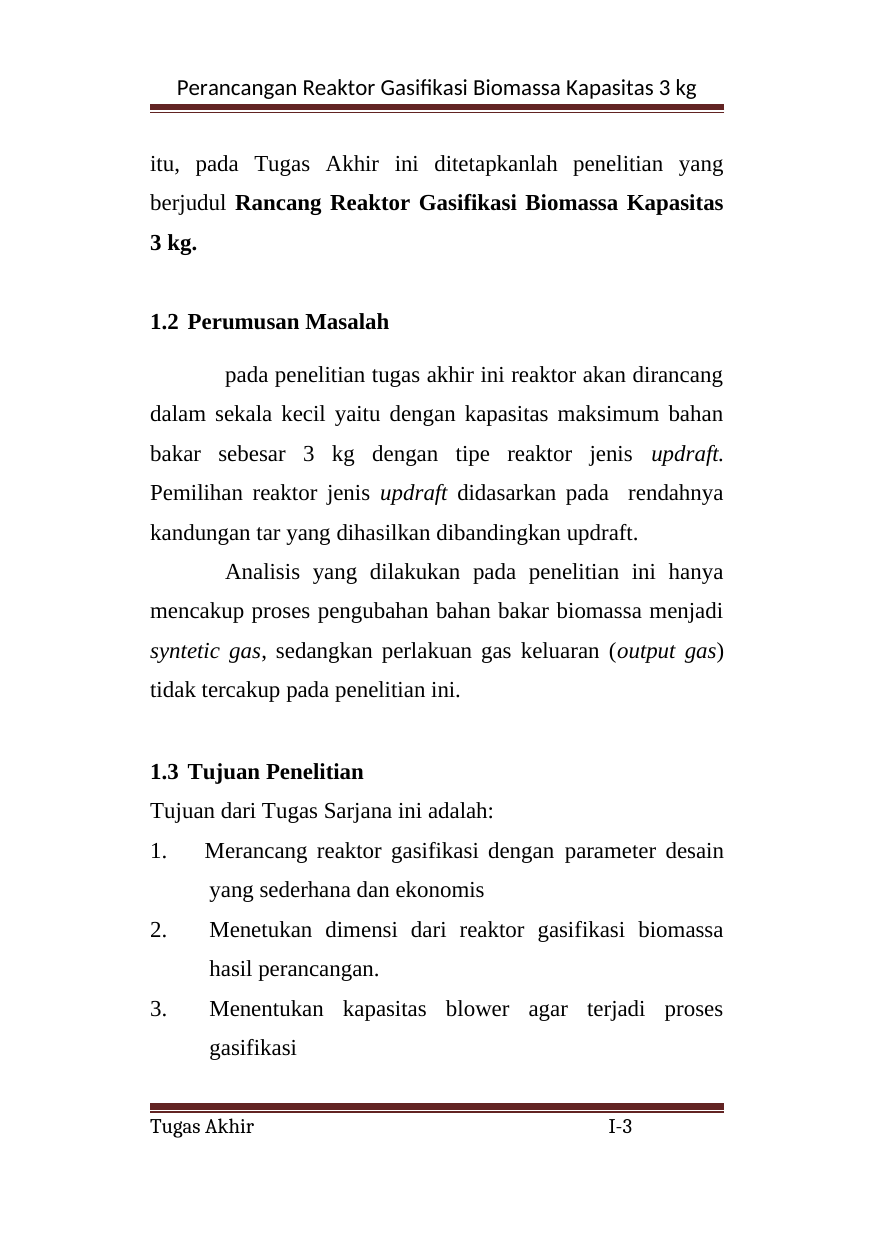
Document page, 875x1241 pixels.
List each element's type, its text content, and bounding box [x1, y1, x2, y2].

text 3. Menentukan kapasitas blower agar terjadi proses gasifikasi [150, 995, 724, 1061]
text Analisis yang dilakukan pada penelitian ini hanya mencakup proses pengubahan bahan bakar biomassa menjadi syntetic gas, sedangkan perlakuan gas keluaran (output gas) tidak tercakup pada penelitian ini. [150, 558, 724, 703]
text pada penelitian tugas akhir ini reaktor akan dirancang dalam sekala kecil yaitu dengan kapasitas maksimum bahan bakar sebesar 3 kg dengan tipe reaktor jenis updraft. Pemilihan reaktor jenis updraft didasarkan pada rendahnya kandungan tar yang dihasilkan dibandingkan updraft. [150, 361, 724, 545]
text 1. Merancang reaktor gasifikasi dengan parameter desain yang sederhana dan ekonomis [150, 837, 724, 903]
list Perumusan Masalah [150, 308, 724, 334]
list Tujuan Penelitian [150, 758, 724, 784]
text Tujuan dari Tugas Sarjana ini adalah: [150, 797, 724, 824]
text 2. Menetukan dimensi dari reaktor gasifikasi biomassa hasil perancangan. [150, 916, 724, 982]
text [150, 150, 724, 255]
